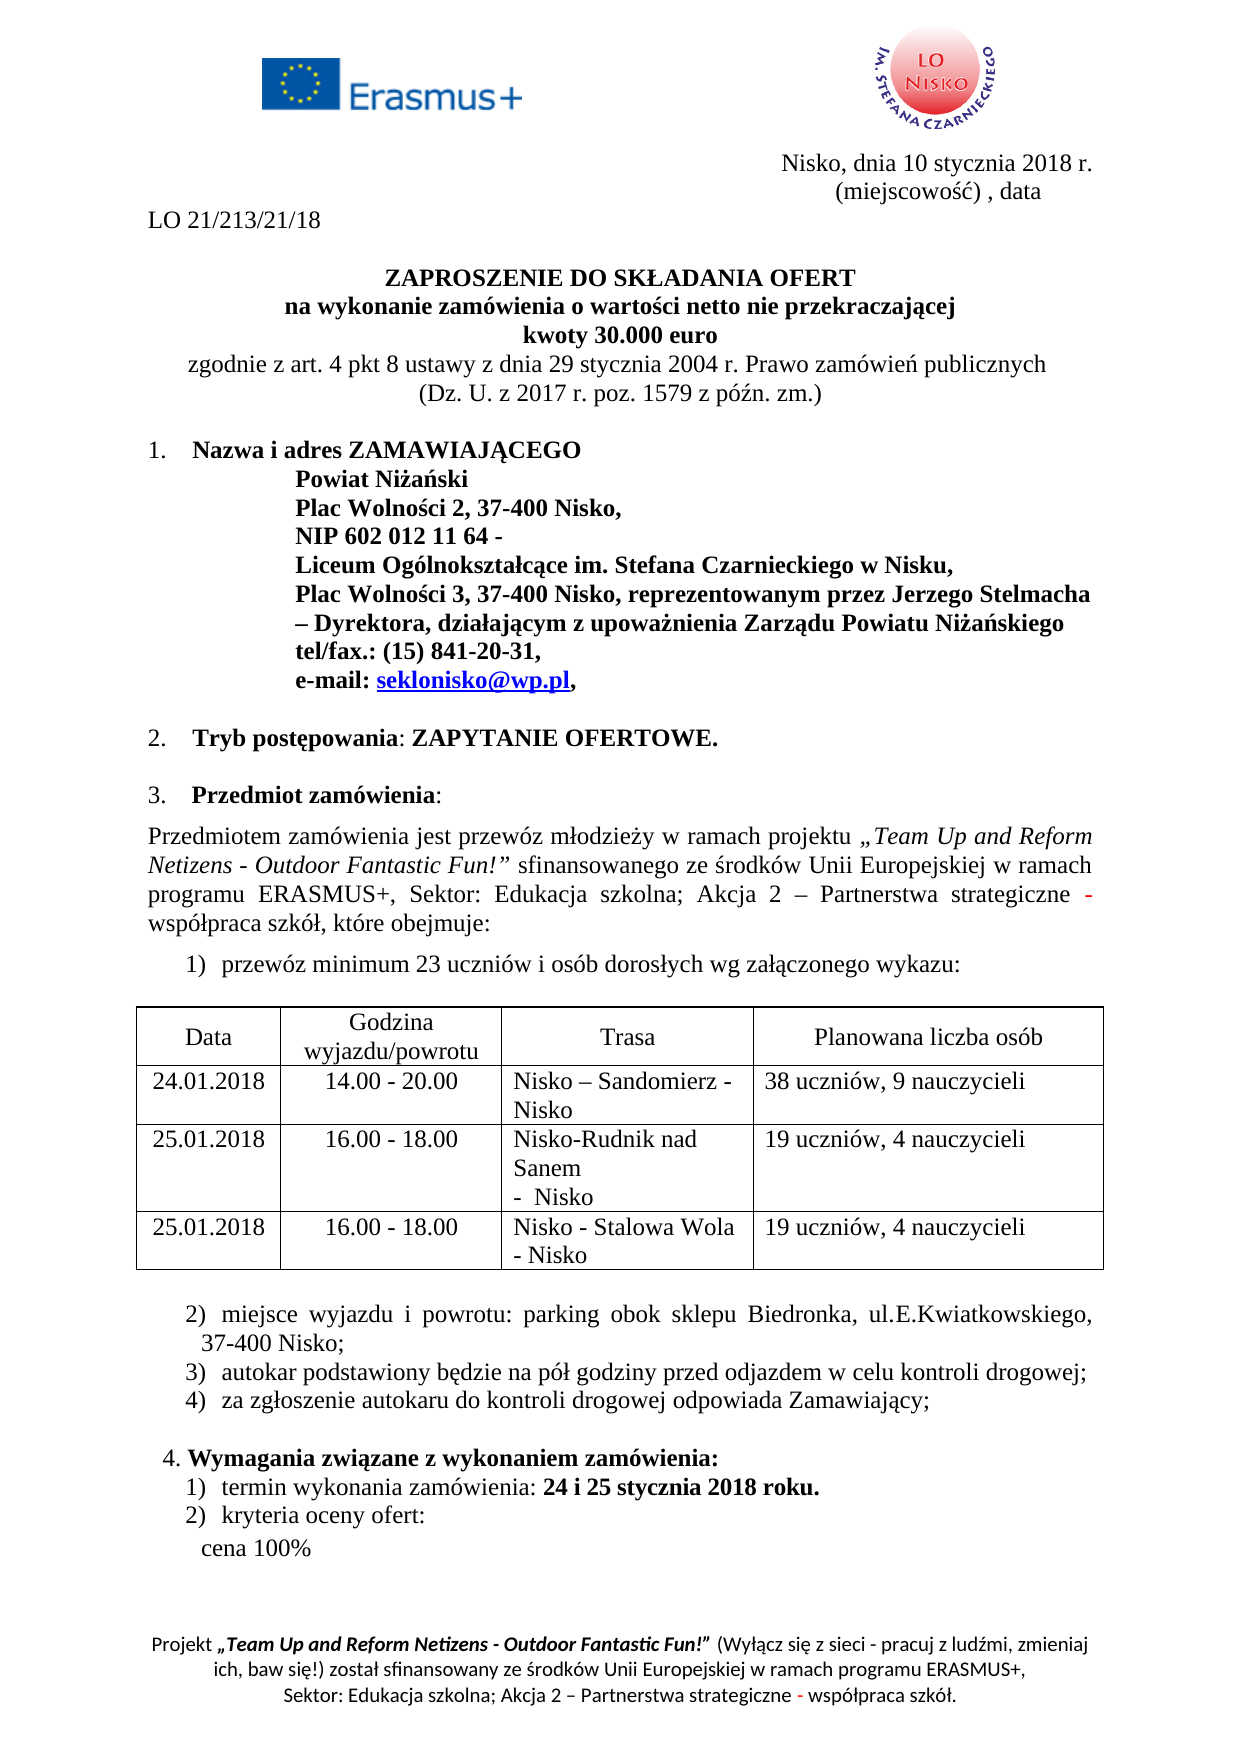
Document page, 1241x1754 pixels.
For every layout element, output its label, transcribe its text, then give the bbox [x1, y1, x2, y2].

text Przedmiotem zamówienia jest przewóz młodzieży w ramach projektu „Team Up and Reform Netizens - Outdoor Fantastic Fun!” sfinansowanego ze środków Unii Europejskiej w ramach programu ERASMUS+, Sektor: Edukacja szkolna; Akcja 2 – Partnerstwa strategiczne - współpraca szkół, które obejmuje: [148, 821, 1093, 936]
table_cell 25.01.2018 [137, 1212, 280, 1269]
list kryteria oceny ofert: [185, 1500, 1093, 1529]
picture [262, 58, 522, 146]
picture [875, 23, 995, 129]
list termin wykonania zamówienia: 24 i 25 stycznia 2018 roku. [185, 1472, 1093, 1500]
table_cell Nisko – Sandomierz - Nisko [502, 1066, 753, 1123]
list autokar podstawiony będzie na pół godziny przed odjazdem w celu kontroli drogowej; [185, 1357, 1093, 1385]
list przewóz minimum 23 uczniów i osób dorosłych wg załączonego wykazu: [185, 949, 1093, 978]
text (miejscowość) , data [223, 176, 1093, 205]
table_cell 16.00 - 18.00 [281, 1212, 501, 1269]
table_cell 16.00 - 18.00 [281, 1125, 501, 1211]
table_cell 19 uczniów, 4 nauczycieli [754, 1212, 1103, 1269]
text Powiat Niżański [295, 464, 1093, 493]
text LO 21/213/21/18 [148, 205, 1093, 234]
text Plac Wolności 2, 37-400 Nisko, NIP 602 012 11 64 - [295, 493, 1093, 550]
text Nisko, dnia 10 stycznia 2018 r. [148, 148, 1093, 176]
text 3. Przedmiot zamówienia: [148, 780, 1093, 809]
table_cell 38 uczniów, 9 nauczycieli [754, 1066, 1103, 1123]
table_header Data [137, 1008, 280, 1065]
text cena 100% [201, 1533, 1093, 1562]
text Liceum Ogólnokształcące im. Stefana Czarnieckiego w Nisku, Plac Wolności 3, 37-400 Nisko, reprezentowanym przez Jerzego Stelmacha – Dyrektora, działającym z upoważnienia Zarządu Powiatu Niżańskiego tel/fax.: (15) 841-20-31, e-mail: seklonisko@wp.pl, [295, 550, 1093, 694]
text 2. Tryb postępowania: ZAPYTANIE OFERTOWE. [148, 723, 1093, 751]
text zgodnie z art. 4 pkt 8 ustawy z dnia 29 stycznia 2004 r. Prawo zamówień publicznych (Dz. U. z 2017 r. poz. 1579 z późn. zm.) [148, 349, 1093, 406]
list 4. Wymagania związane z wykonaniem zamówienia: [162, 1443, 1093, 1472]
table_cell 14.00 - 20.00 [281, 1066, 501, 1123]
text kwoty 30.000 euro [148, 320, 1093, 349]
table_cell Nisko - Stalowa Wola - Nisko [502, 1212, 753, 1269]
text na wykonanie zamówienia o wartości netto nie przekraczającej [148, 291, 1093, 320]
list Nazwa i adres ZAMAWIAJĄCEGO [148, 435, 1093, 464]
text ZAPROSZENIE DO SKŁADANIA OFERT [148, 263, 1093, 291]
table_cell Nisko-Rudnik nad Sanem - Nisko [502, 1125, 753, 1211]
list za zgłoszenie autokaru do kontroli drogowej odpowiada Zamawiający; [185, 1385, 1093, 1414]
table_header Godzina wyjazdu/powrotu [281, 1008, 501, 1065]
table_header Planowana liczba osób [754, 1008, 1103, 1065]
table_cell 19 uczniów, 4 nauczycieli [754, 1125, 1103, 1211]
table_cell 25.01.2018 [137, 1125, 280, 1211]
list miejsce wyjazdu i powrotu: parking obok sklepu Biedronka, ul.E.Kwiatkowskiego, 37-400 Nisko; [185, 1299, 1093, 1357]
table_header Trasa [502, 1008, 753, 1065]
table_cell 24.01.2018 [137, 1066, 280, 1123]
